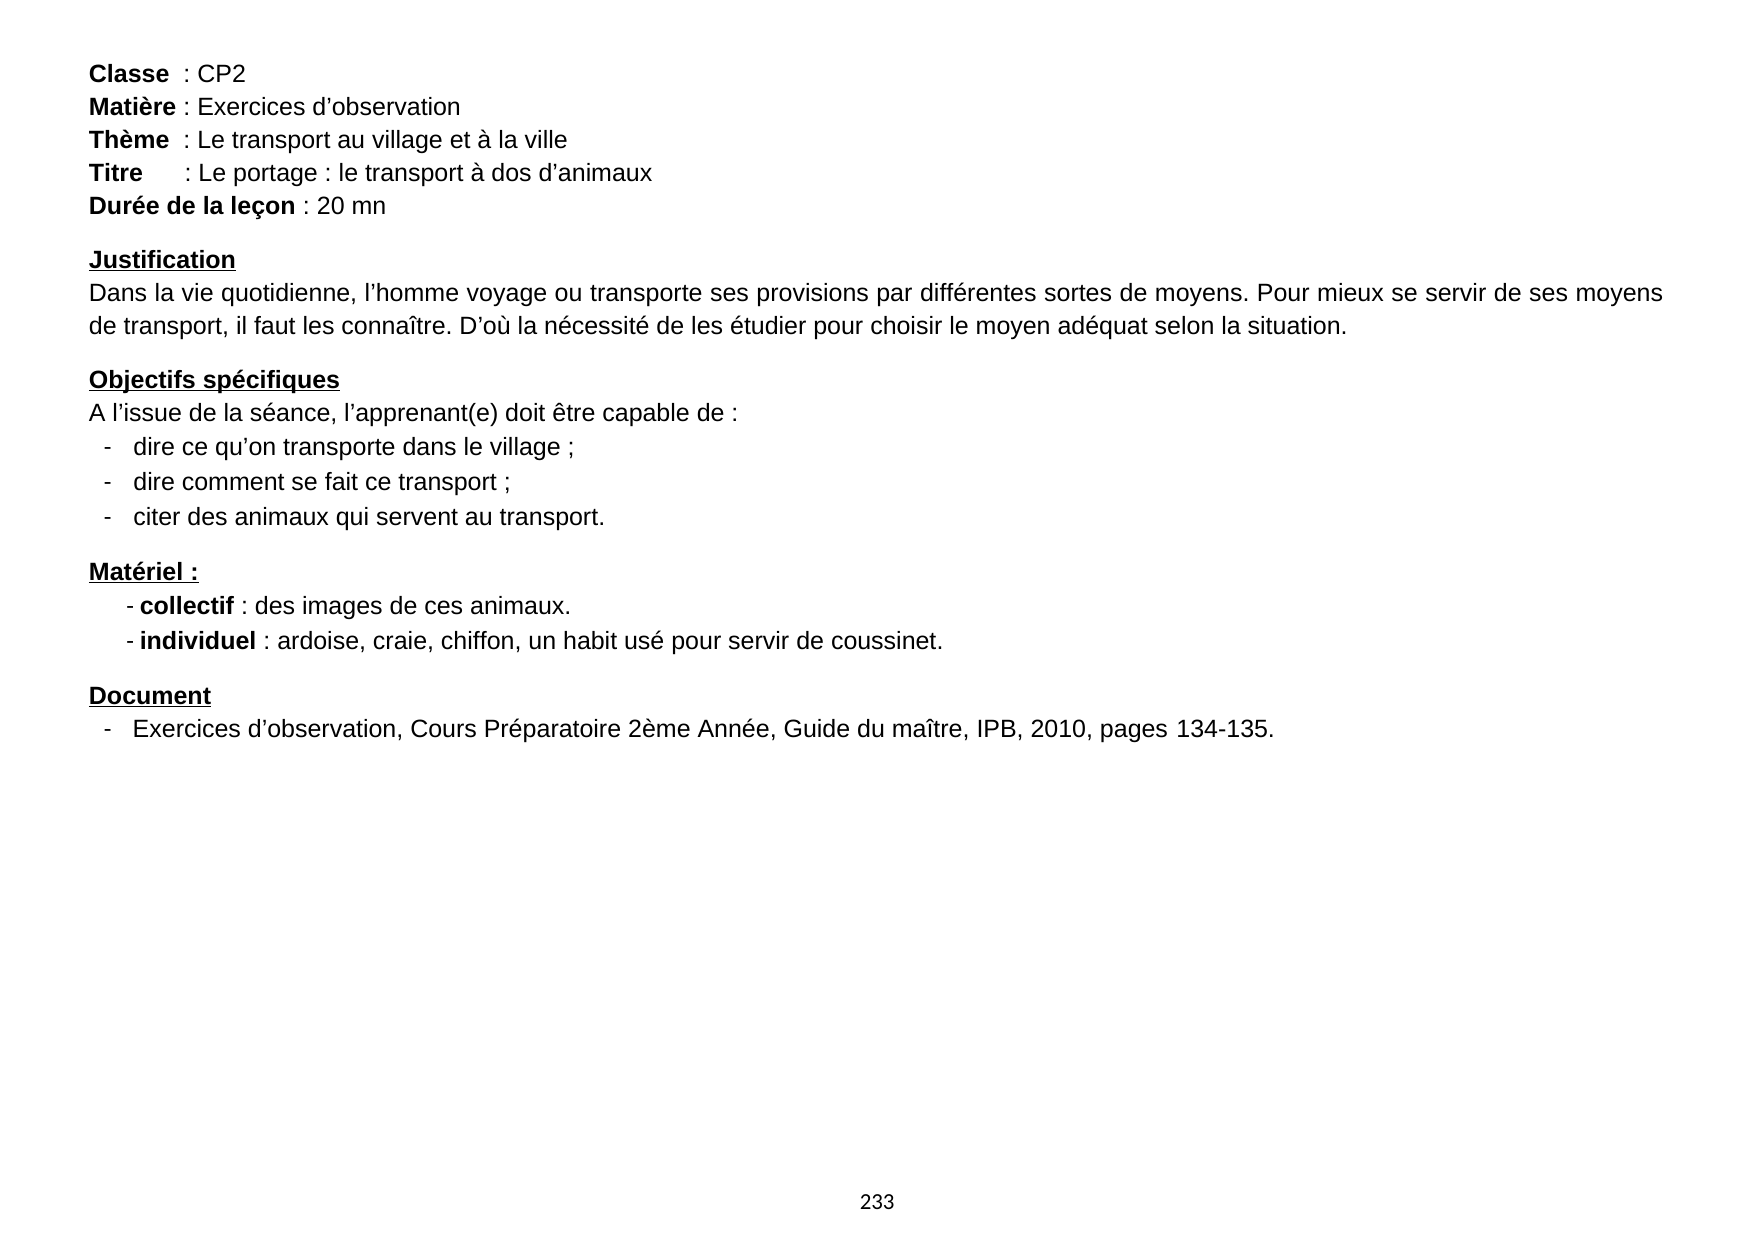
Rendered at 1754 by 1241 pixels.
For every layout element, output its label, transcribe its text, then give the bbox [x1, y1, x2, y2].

text Titre : Le portage : le transport à dos d’animaux [89, 158, 1665, 187]
text Matériel : [89, 557, 1665, 586]
list dire comment se fait ce transport ; [103, 466, 1665, 496]
text A l’issue de la séance, l’apprenant(e) doit être capable de : [89, 398, 1665, 427]
list dire ce qu’on transporte dans le village ; [103, 431, 1665, 461]
text Document [89, 681, 1665, 709]
text Objectifs spécifiques [89, 365, 1665, 394]
text Thème : Le transport au village et à la ville [89, 125, 1665, 154]
text Durée de la leçon : 20 mn [89, 191, 1665, 220]
list Exercices d’observation, Cours Préparatoire 2ème Année, Guide du maître, IPB, 2010, pages 134-135. [103, 714, 1665, 744]
list individuel : ardoise, craie, chiffon, un habit usé pour servir de coussinet. [126, 625, 1665, 655]
list collectif : des images de ces animaux. [126, 590, 1665, 620]
text Justification [89, 245, 1665, 274]
list citer des animaux qui servent au transport. [103, 501, 1665, 531]
text Matière : Exercices d’observation [89, 92, 1665, 121]
text Dans la vie quotidienne, l’homme voyage ou transporte ses provisions par différentes sortes de moyens. Pour mieux se servir de ses moyens de transport, il faut les connaître. D’où la nécessité de les étudier pour choisir le moyen adéquat selon la situation. [89, 278, 1665, 340]
text Classe : CP2 [89, 59, 1665, 88]
